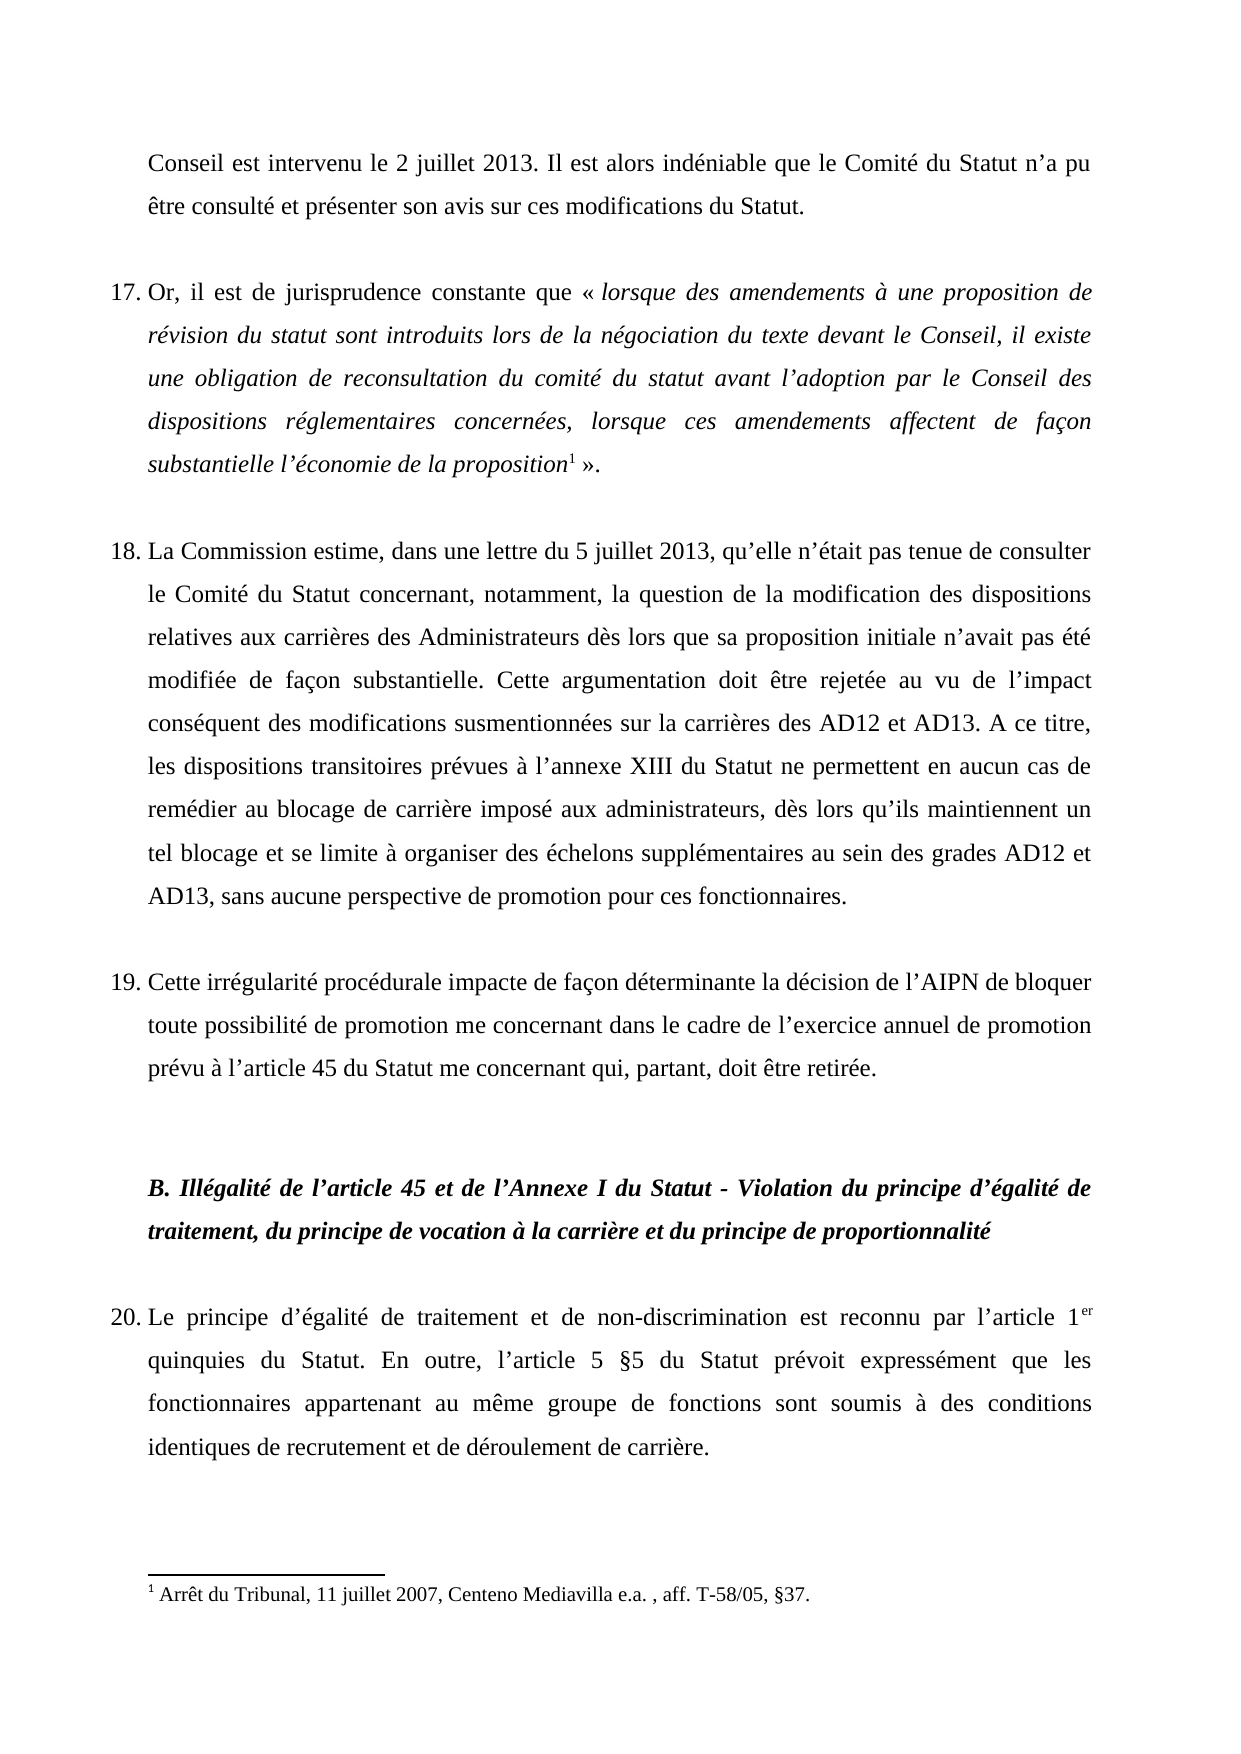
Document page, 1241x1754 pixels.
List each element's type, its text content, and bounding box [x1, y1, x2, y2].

list Or, il est de jurisprudence constante que « lorsque des amendements à une proposition de révision du statut sont introduits lors de la négociation du texte devant le Conseil, il existe une obligation de reconsultation du comité du statut avant l’adoption par le Conseil des dispositions réglementaires concernées, lorsque ces amendements affectent de façon substantielle l’économie de la proposition ». [110, 277, 1093, 478]
list Cette irrégularité procédurale impacte de façon déterminante la décision de l’AIPN de bloquer toute possibilité de promotion me concernant dans le cadre de l’exercice annuel de promotion prévu à l’article 45 du Statut me concernant qui, partant, doit être retirée. [110, 967, 1093, 1082]
list B. Illégalité de l’article 45 et de l’Annexe I du Statut - Violation du principe d’égalité de traitement, du principe de vocation à la carrière et du principe de proportionnalité [148, 1173, 1093, 1245]
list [110, 148, 1093, 219]
list La Commission estime, dans une lettre du 5 juillet 2013, qu’elle n’était pas tenue de consulter le Comité du Statut concernant, notamment, la question de la modification des dispositions relatives aux carrières des Administrateurs dès lors que sa proposition initiale n’avait pas été modifiée de façon substantielle. Cette argumentation doit être rejetée au vu de l’impact conséquent des modifications susmentionnées sur la carrières des AD12 et AD13. A ce titre, les dispositions transitoires prévues à l’annexe XIII du Statut ne permettent en aucun cas de remédier au blocage de carrière imposé aux administrateurs, dès lors qu’ils maintiennent un tel blocage et se limite à organiser des échelons supplémentaires au sein des grades AD12 et AD13, sans aucune perspective de promotion pour ces fonctionnaires. [110, 536, 1093, 909]
list Le principe d’égalité de traitement et de non-discrimination est reconnu par l’article 1er quinquies du Statut. En outre, l’article 5 §5 du Statut prévoit expressément que les fonctionnaires appartenant au même groupe de fonctions sont soumis à des conditions identiques de recrutement et de déroulement de carrière. [110, 1302, 1093, 1460]
